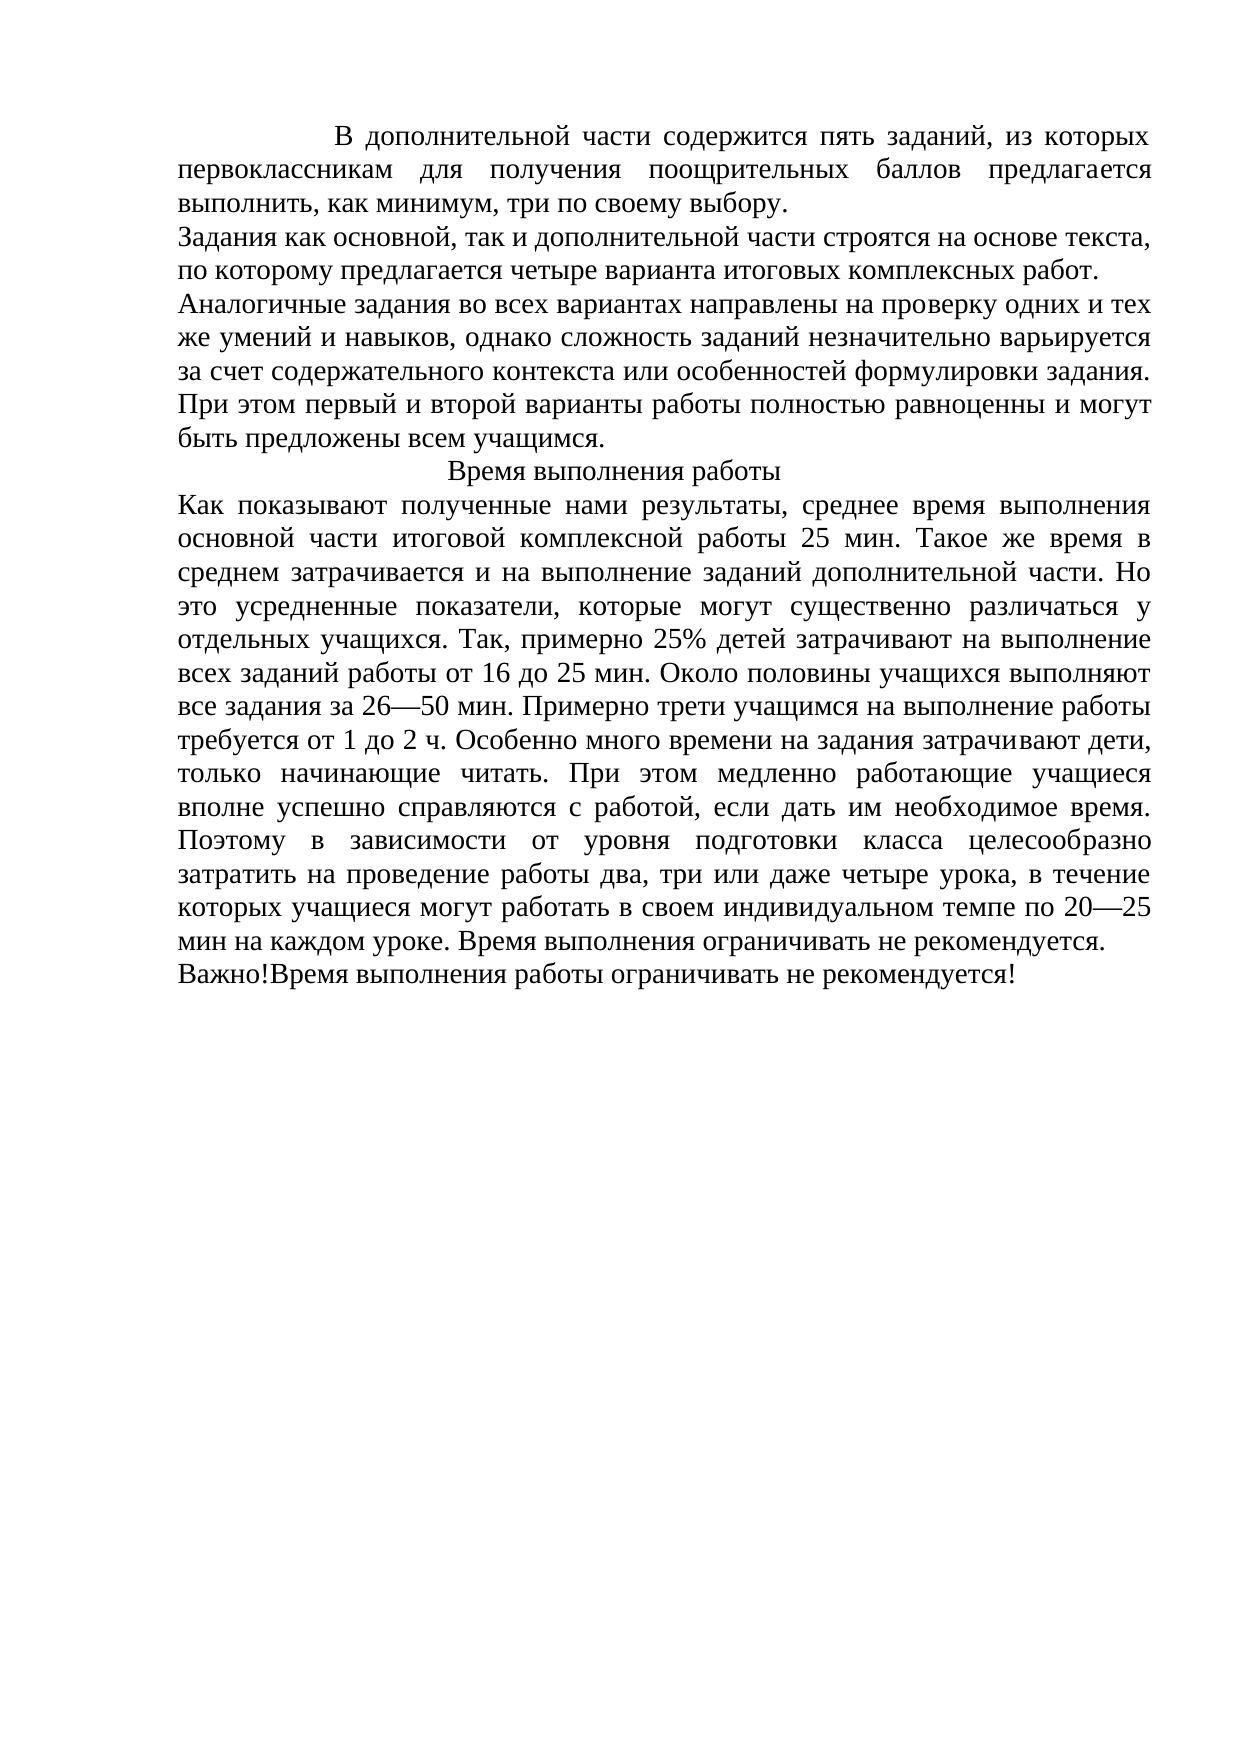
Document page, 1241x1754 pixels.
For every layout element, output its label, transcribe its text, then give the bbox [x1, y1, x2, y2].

text Важно!Время выполнения работы ограничивать не рекомендуется! [177, 957, 1152, 990]
text Задания как основной, так и дополнительной части строятся на основе текста, по которому предлагается четыре варианта итого​вых комплексных работ. [177, 219, 1152, 286]
text Как показывают полученные нами результаты, среднее время выполнения основной части итоговой комплексной работы 25 мин. Такое же время в среднем затрачивается и на выполнение заданий дополнительной части. Но это усредненные показатели, которые могут существенно различаться у отдельных учащихся. Так, при​мерно 25% детей затрачивают на выполнение всех заданий работы от 16 до 25 мин. Около половины учащихся выполняют все задания за 26—50 мин. Примерно трети учащимся на выполнение работы требуется от 1 до 2 ч. Особенно много времени на задания затрачи​вают дети, только начинающие читать. При этом медленно работа​ющие учащиеся вполне успешно справляются с работой, если дать им необходимое время. Поэтому в зависимости от уровня подготовки класса целесооб​разно затратить на проведение работы два, три или даже четыре урока, в течение которых учащиеся могут работать в своем индиви​дуальном темпе по 20—25 мин на каждом уроке. Время выполнения ограничивать не рекомендуется. [177, 487, 1152, 957]
text В дополнительной части содержится пять заданий, из которых первоклассникам для получения поощрительных баллов предлага​ется выполнить, как минимум, три по своему выбору. [177, 118, 1152, 219]
text Аналогичные задания во всех вариантах направлены на про​верку одних и тех же умений и навыков, однако сложность заданий незначительно варьируется за счет содержательного контекста или особенностей формулировки задания. При этом первый и второй варианты работы полностью равноценны и могут быть предложе​ны всем учащимся. [177, 286, 1152, 453]
text Время выполнения работы [177, 453, 1152, 487]
